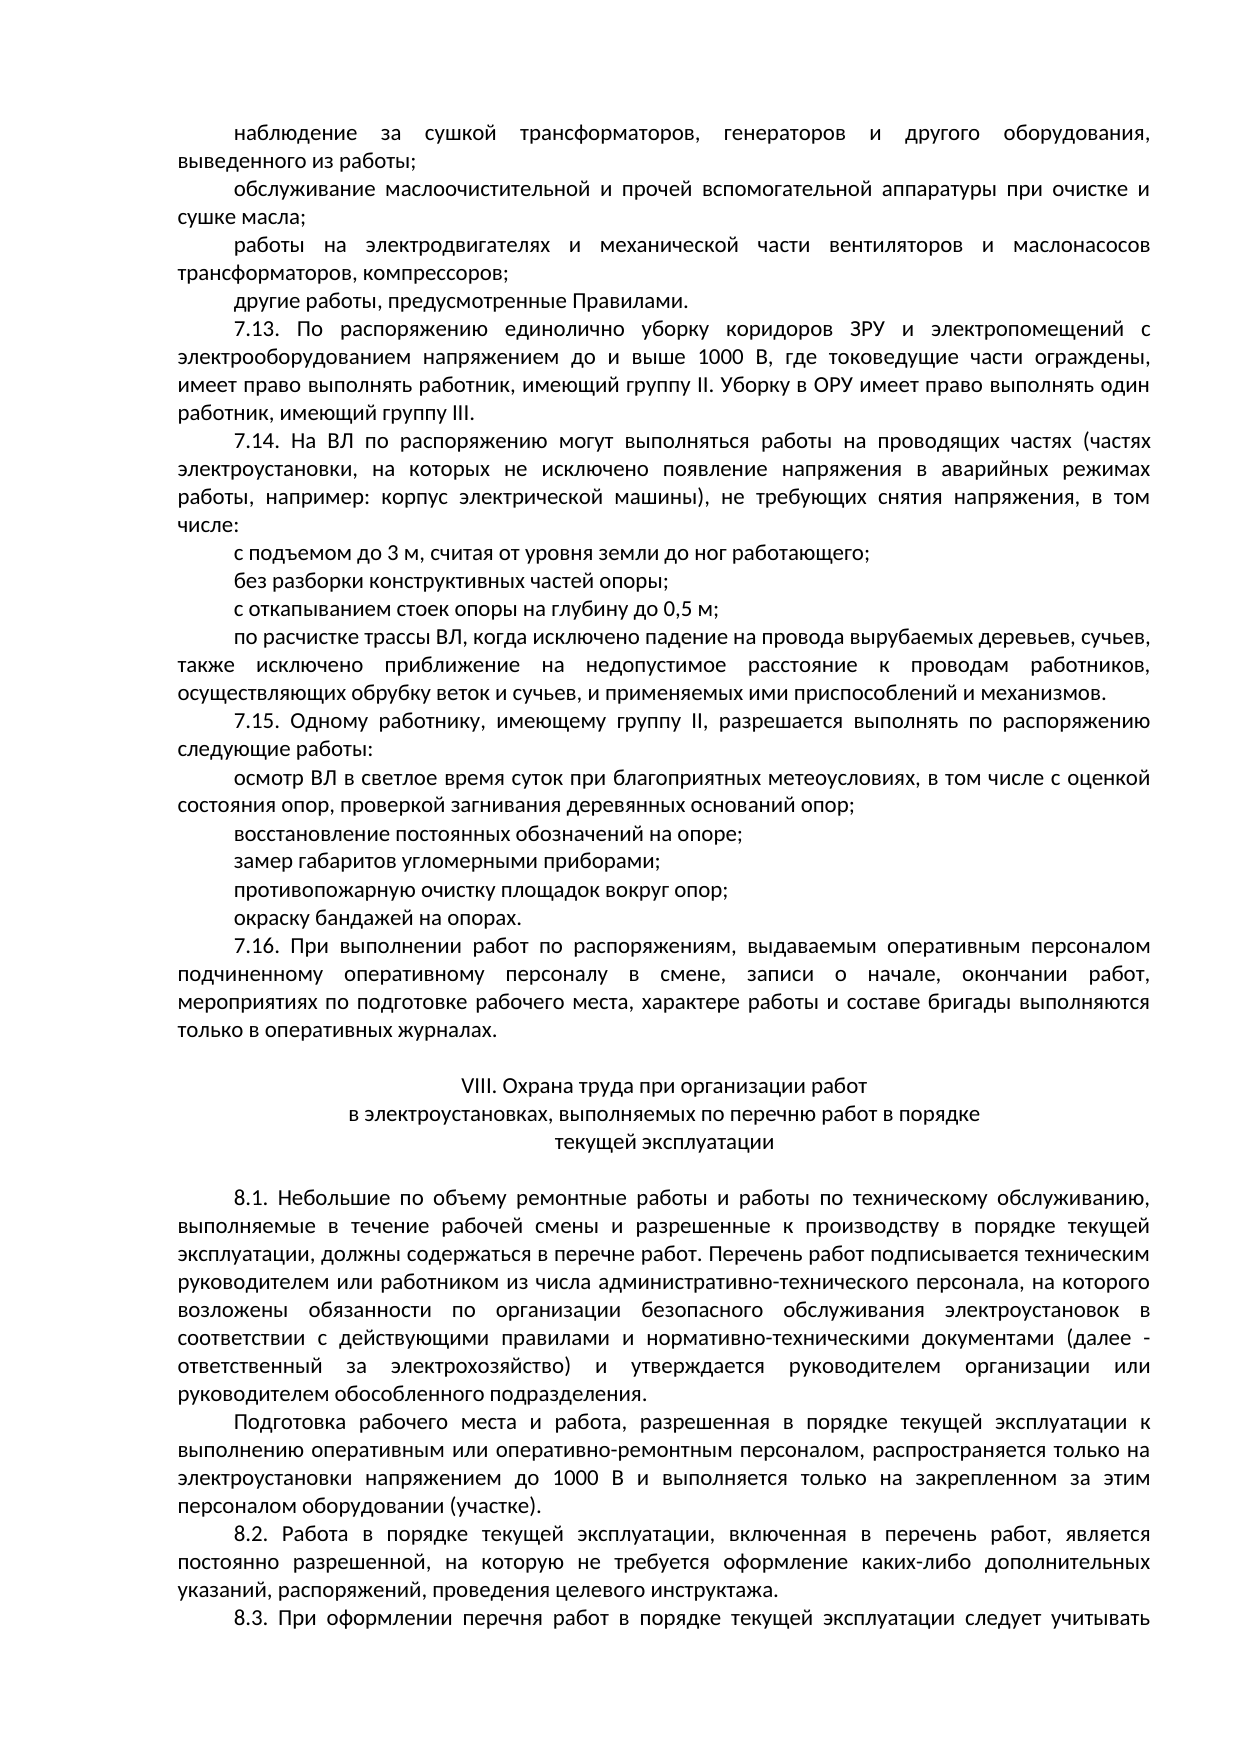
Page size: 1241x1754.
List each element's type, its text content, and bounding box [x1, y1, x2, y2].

text другие работы, предусмотренные Правилами. [177, 286, 1152, 314]
text работы на электродвигателях и механической части вентиляторов и маслонасосов трансформаторов, компрессоров; [177, 230, 1152, 286]
text Подготовка рабочего места и работа, разрешенная в порядке текущей эксплуатации к выполнению оперативным или оперативно-ремонтным персоналом, распространяется только на электроустановки напряжением до 1000 В и выполняется только на закрепленном за этим персоналом оборудовании (участке). [177, 1407, 1152, 1519]
text обслуживание маслоочистительной и прочей вспомогательной аппаратуры при очистке и сушке масла; [177, 174, 1152, 230]
text 7.13. По распоряжению единолично уборку коридоров ЗРУ и электропомещений с электрооборудованием напряжением до и выше 1000 В, где токоведущие части ограждены, имеет право выполнять работник, имеющий группу II. Уборку в ОРУ имеет право выполнять один работник, имеющий группу III. [177, 314, 1152, 426]
text 7.15. Одному работнику, имеющему группу II, разрешается выполнять по распоряжению следующие работы: [177, 707, 1152, 763]
text 7.16. При выполнении работ по распоряжениям, выдаваемым оперативным персоналом подчиненному оперативному персоналу в смене, записи о начале, окончании работ, мероприятиях по подготовке рабочего места, характере работы и составе бригады выполняются только в оперативных журналах. [177, 931, 1152, 1043]
text без разборки конструктивных частей опоры; [177, 566, 1152, 594]
text по расчистке трассы ВЛ, когда исключено падение на провода вырубаемых деревьев, сучьев, также исключено приближение на недопустимое расстояние к проводам работников, осуществляющих обрубку веток и сучьев, и применяемых ими приспособлений и механизмов. [177, 622, 1152, 707]
text окраску бандажей на опорах. [177, 903, 1152, 931]
text с откапыванием стоек опоры на глубину до 0,5 м; [177, 594, 1152, 622]
text VIII. Охрана труда при организации работ [177, 1071, 1152, 1099]
text с подъемом до 3 м, считая от уровня земли до ног работающего; [177, 538, 1152, 566]
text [177, 1603, 1152, 1631]
text в электроустановках, выполняемых по перечню работ в порядке [177, 1099, 1152, 1127]
text замер габаритов угломерными приборами; [177, 847, 1152, 875]
text текущей эксплуатации [177, 1127, 1152, 1155]
text противопожарную очистку площадок вокруг опор; [177, 875, 1152, 903]
text наблюдение за сушкой трансформаторов, генераторов и другого оборудования, выведенного из работы; [177, 118, 1152, 174]
text 7.14. На ВЛ по распоряжению могут выполняться работы на проводящих частях (частях электроустановки, на которых не исключено появление напряжения в аварийных режимах работы, например: корпус электрической машины), не требующих снятия напряжения, в том числе: [177, 426, 1152, 538]
text 8.2. Работа в порядке текущей эксплуатации, включенная в перечень работ, является постоянно разрешенной, на которую не требуется оформление каких-либо дополнительных указаний, распоряжений, проведения целевого инструктажа. [177, 1519, 1152, 1603]
text восстановление постоянных обозначений на опоре; [177, 819, 1152, 847]
text 8.1. Небольшие по объему ремонтные работы и работы по техническому обслуживанию, выполняемые в течение рабочей смены и разрешенные к производству в порядке текущей эксплуатации, должны содержаться в перечне работ. Перечень работ подписывается техническим руководителем или работником из числа административно-технического персонала, на которого возложены обязанности по организации безопасного обслуживания электроустановок в соответствии с действующими правилами и нормативно-техническими документами (далее - ответственный за электрохозяйство) и утверждается руководителем организации или руководителем обособленного подразделения. [177, 1183, 1152, 1407]
text осмотр ВЛ в светлое время суток при благоприятных метеоусловиях, в том числе с оценкой состояния опор, проверкой загнивания деревянных оснований опор; [177, 763, 1152, 819]
